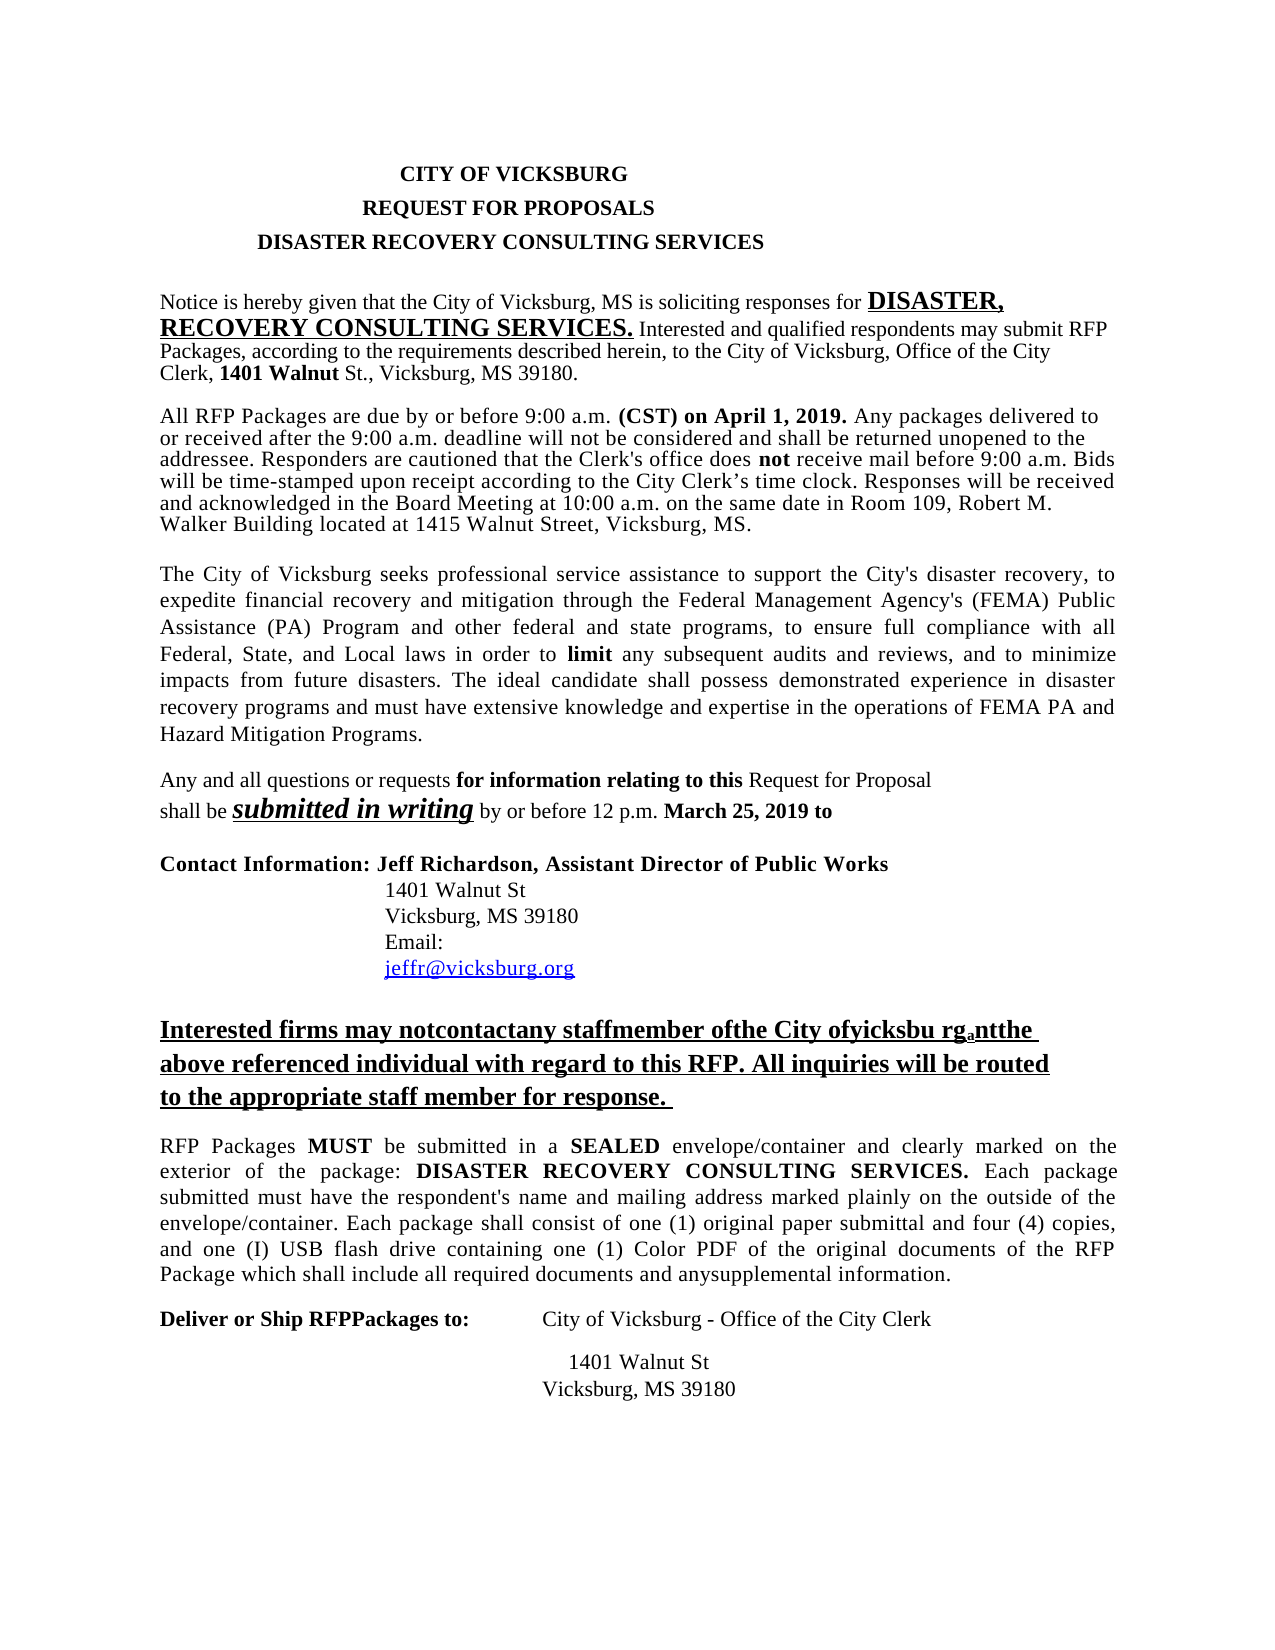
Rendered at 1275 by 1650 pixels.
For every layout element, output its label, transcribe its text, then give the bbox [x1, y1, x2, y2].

text Vicksburg, MS 39180 [159, 1376, 1118, 1402]
text Email: [384, 928, 1118, 954]
text CITY OF VICKSBURG [399, 162, 1118, 186]
text 1401 Walnut St [384, 877, 1118, 903]
text The City of Vicksburg seeks professional service assistance to support the City's disaster recovery, to expedite financial recovery and mitigation through the Federal Management Agency's (FEMA) Public Assistance (PA) Program and other federal and state programs, to ensure full compliance with all Federal, State, and Local laws in order to limit any subsequent audits and reviews, and to minimize impacts from future disasters. The ideal candidate shall possess demonstrated experience in disaster recovery programs and must have extensive knowledge and expertise in the operations of FEMA PA and Hazard Mitigation Programs. [159, 560, 1118, 746]
text jeffr@vicksburg.org [384, 954, 1118, 980]
text Deliver or Ship RFPPackages to: City of Vicksburg - Office of the City Clerk [159, 1305, 1118, 1331]
text Vicksburg, MS 39180 [384, 903, 1118, 928]
text RFP Packages MUST be submitted in a SEALED envelope/container and clearly marked on the exterior of the package: DISASTER RECOVERY CONSULTING SERVICES. Each package submitted must have the respondent's name and mailing address marked plainly on the outside of the envelope/container. Each package shall consist of one (1) original paper submittal and four (4) copies, and one (I) USB flash drive containing one (1) Color PDF of the original documents of the RFP Package which shall include all required documents and anysupplemental information. [159, 1133, 1118, 1287]
text Notice is hereby given that the City of Vicksburg, MS is soliciting responses for DISASTER, [159, 288, 1118, 314]
text All RFP Packages are due by or before 9:00 a.m. (CST) on April 1, 2019. Any packages delivered to or received after the 9:00 a.m. deadline will not be considered and shall be returned unopened to the addressee. Responders are cautioned that the Clerk's office does not receive mail before 9:00 a.m. Bids will be time-stamped upon receipt according to the City Clerk’s time clock. Responses will be received and acknowledged in the Board Meeting at 10:00 a.m. on the same date in Room 109, Robert M. Walker Building located at 1415 Walnut Street, Vicksburg, MS. [159, 406, 1118, 536]
text RECOVERY CONSULTING SERVICES. Interested and qualified respondents may submit RFP Packages, according to the requirements described herein, to the City of Vicksburg, Office of the City Clerk, 1401 Walnut St., Vicksburg, MS 39180. [159, 319, 1110, 384]
text Interested firms may notcontactany staffmember ofthe City ofyicksbu rgantthe above referenced individual with regard to this RFP. All inquiries will be routed to the appropriate staff member for response. [159, 1075, 1050, 1112]
text Interested firms may notcontactany staffmember ofthe City ofyicksbu rgantthe above referenced individual with regard to this RFP. All inquiries will be routed to the appropriate staff member for response. [159, 1012, 1050, 1074]
text Any and all questions or requests for information relating to this Request for Proposal shall be submitted in writing by or before 12 p.m. March 25, 2019 to [159, 762, 975, 825]
text REQUEST FOR PROPOSALS [362, 196, 1118, 220]
text DISASTER RECOVERY CONSULTING SERVICES [257, 230, 1118, 254]
text Contact Information: Jeff Richardson, Assistant Director of Public Works [159, 852, 1118, 876]
text 1401 Walnut St [159, 1349, 1118, 1375]
